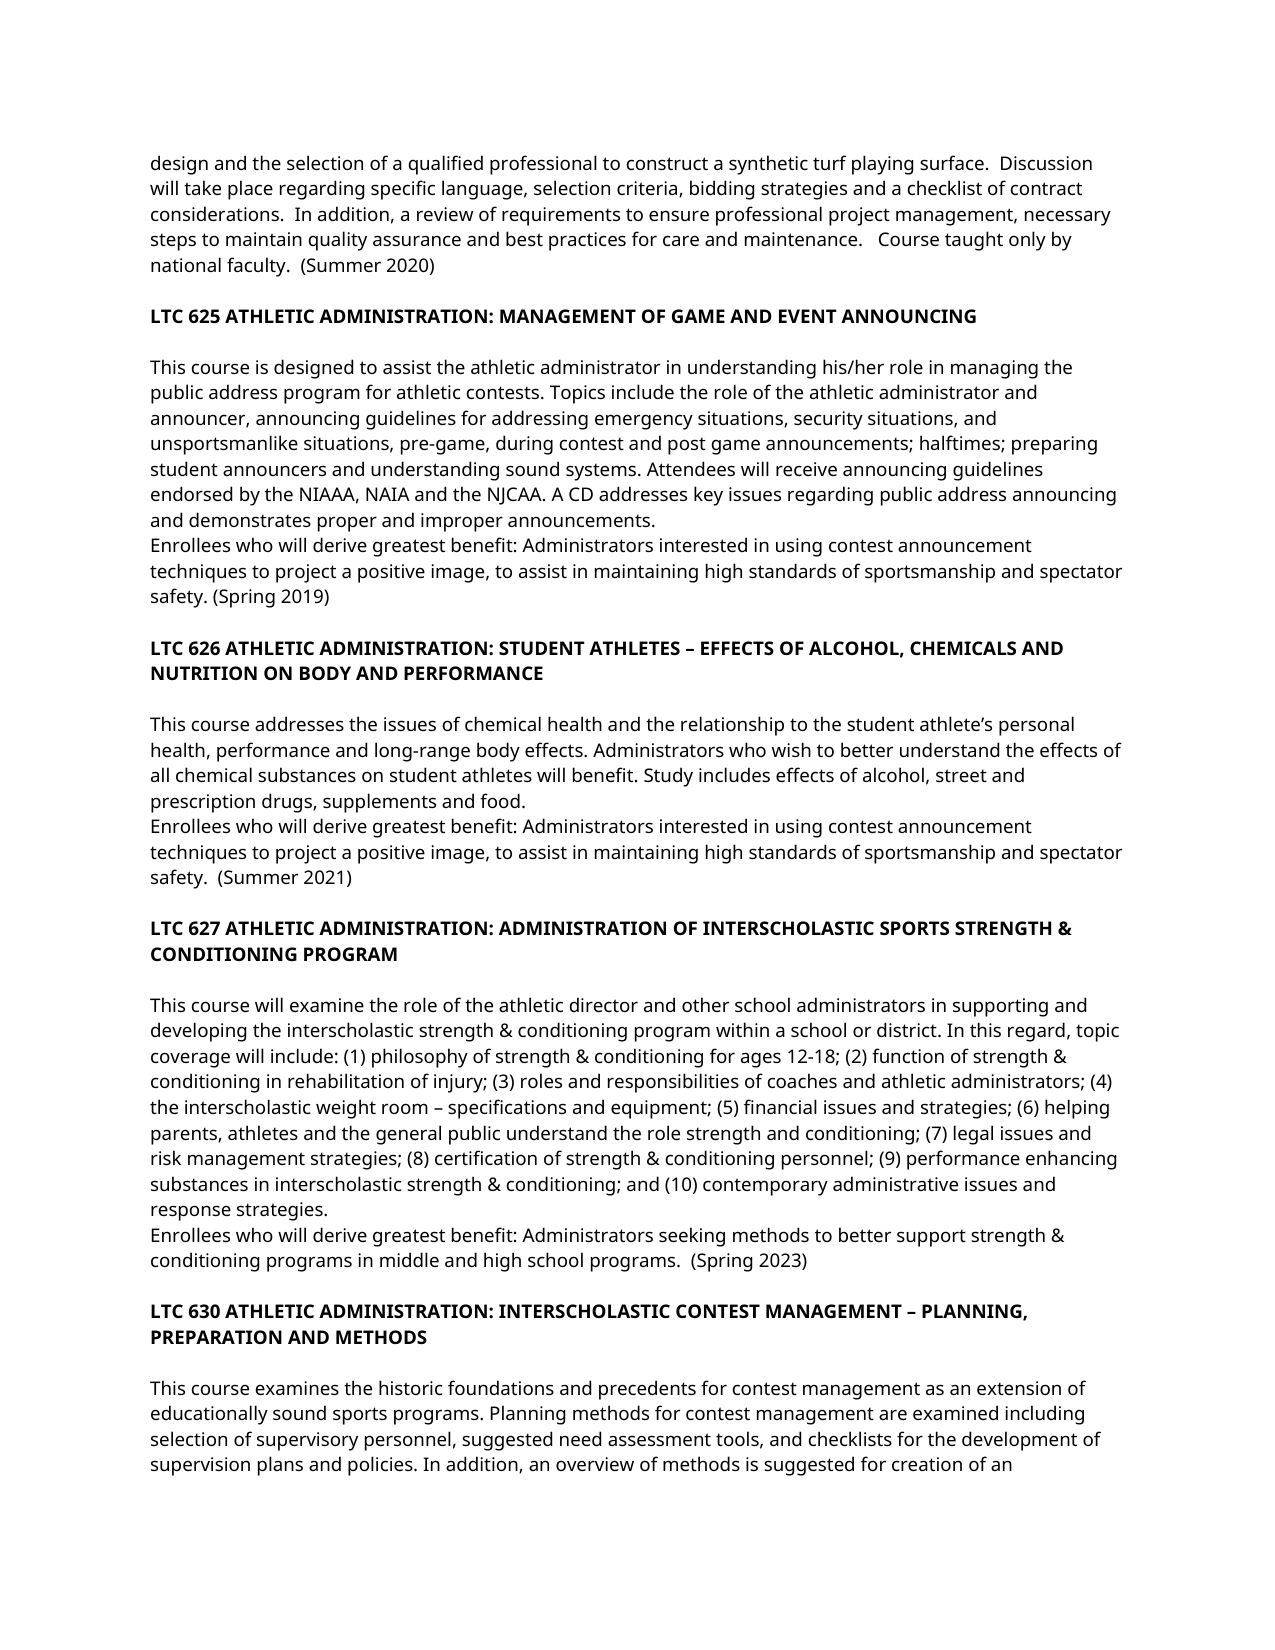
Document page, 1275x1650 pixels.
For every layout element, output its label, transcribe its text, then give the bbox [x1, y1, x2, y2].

text Enrollees who will derive greatest benefit: Administrators interested in using contest announcement techniques to project a positive image, to assist in maintaining high standards of sportsmanship and spectator safety. (Summer 2021) [150, 813, 1125, 890]
text Enrollees who will derive greatest benefit: Administrators seeking methods to better support strength & conditioning programs in middle and high school programs. (Spring 2023) [150, 1222, 1125, 1273]
text LTC 630 ATHLETIC ADMINISTRATION: INTERSCHOLASTIC CONTEST MANAGEMENT – PLANNING, PREPARATION AND METHODS [150, 1298, 1125, 1349]
text This course will examine the role of the athletic director and other school administrators in supporting and developing the interscholastic strength & conditioning program within a school or district. In this regard, topic coverage will include: (1) philosophy of strength & conditioning for ages 12-18; (2) function of strength & conditioning in rehabilitation of injury; (3) roles and responsibilities of coaches and athletic administrators; (4) the interscholastic weight room – specifications and equipment; (5) financial issues and strategies; (6) helping parents, athletes and the general public understand the role strength and conditioning; (7) legal issues and risk management strategies; (8) certification of strength & conditioning personnel; (9) performance enhancing substances in interscholastic strength & conditioning; and (10) contemporary administrative issues and response strategies. [150, 992, 1125, 1222]
text This course is designed to assist the athletic administrator in understanding his/her role in managing the public address program for athletic contests. Topics include the role of the athletic administrator and announcer, announcing guidelines for addressing emergency situations, security situations, and unsportsmanlike situations, pre-game, during contest and post game announcements; halftimes; preparing student announcers and understanding sound systems. Attendees will receive announcing guidelines endorsed by the NIAAA, NAIA and the NJCAA. A CD addresses key issues regarding public address announcing and demonstrates proper and improper announcements. [150, 354, 1125, 533]
text LTC 625 ATHLETIC ADMINISTRATION: MANAGEMENT OF GAME AND EVENT ANNOUNCING [150, 303, 1125, 329]
text LTC 627 ATHLETIC ADMINISTRATION: ADMINISTRATION OF INTERSCHOLASTIC SPORTS STRENGTH & CONDITIONING PROGRAM [150, 916, 1125, 967]
text LTC 626 ATHLETIC ADMINISTRATION: STUDENT ATHLETES – EFFECTS OF ALCOHOL, CHEMICALS AND NUTRITION ON BODY AND PERFORMANCE [150, 635, 1125, 686]
text Enrollees who will derive greatest benefit: Administrators interested in using contest announcement techniques to project a positive image, to assist in maintaining high standards of sportsmanship and spectator safety. (Spring 2019) [150, 533, 1125, 609]
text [150, 1375, 1125, 1477]
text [150, 150, 1125, 278]
text This course addresses the issues of chemical health and the relationship to the student athlete’s personal health, performance and long-range body effects. Administrators who wish to better understand the effects of all chemical substances on student athletes will benefit. Study includes effects of alcohol, street and prescription drugs, supplements and food. [150, 711, 1125, 813]
